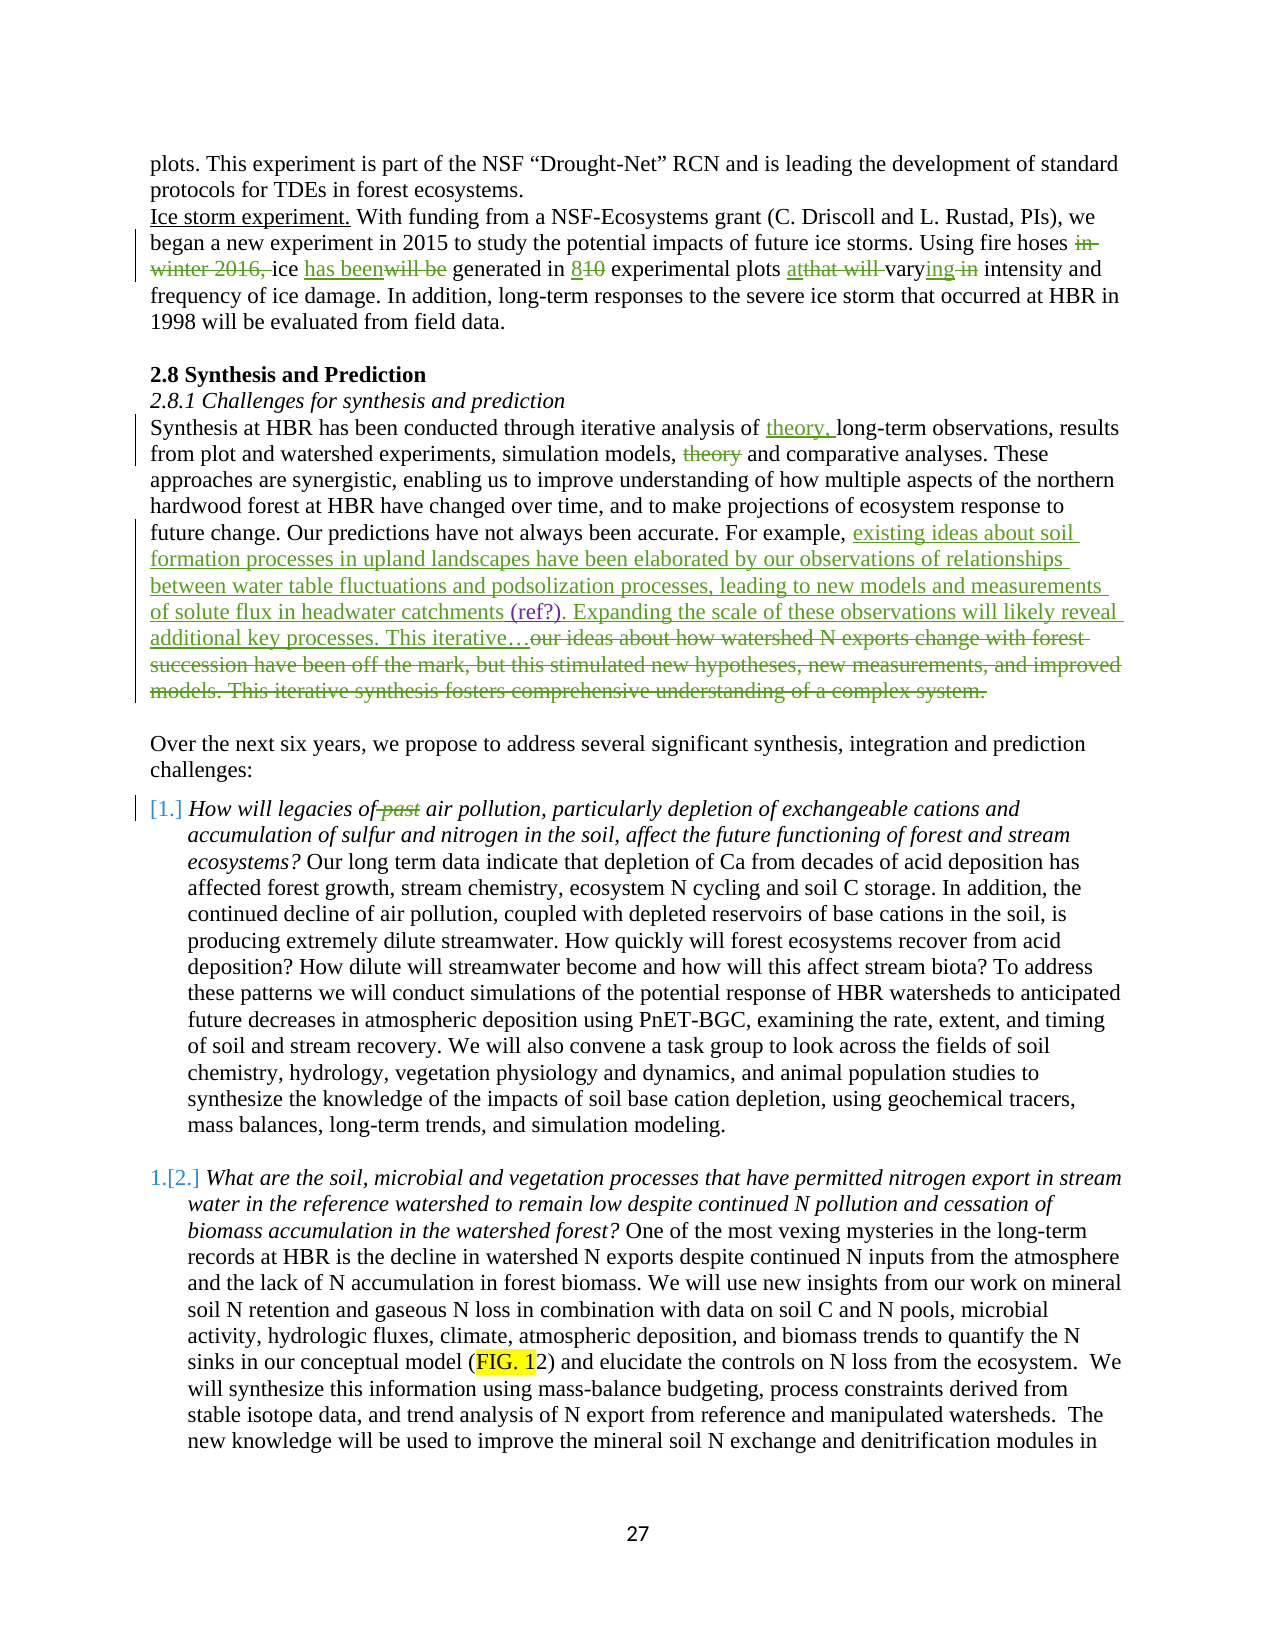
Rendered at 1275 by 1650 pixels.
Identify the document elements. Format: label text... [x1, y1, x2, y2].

text Ice storm experiment. With funding from a NSF-Ecosystems grant (C. Driscoll and L. Rustad, PIs), we began a new experiment in 2015 to study the potential impacts of future ice storms. Using fire hoses ice generated in experimental plots vary intensity and frequency of ice damage. In addition, long-term responses to the severe ice storm that occurred at HBR in 1998 will be evaluated from field data. [150, 203, 1125, 334]
text 2.8 Synthesis and Prediction [150, 361, 1125, 387]
text 2.8.1 Challenges for synthesis and prediction [150, 387, 1125, 413]
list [150, 1164, 1125, 1454]
list How will legacies of air pollution, particularly depletion of exchangeable cations and accumulation of sulfur and nitrogen in the soil, affect the future functioning of forest and stream ecosystems? Our long term data indicate that depletion of Ca from decades of acid deposition has affected forest growth, stream chemistry, ecosystem N cycling and soil C storage. In addition, the continued decline of air pollution, coupled with depleted reservoirs of base cations in the soil, is producing extremely dilute streamwater. How quickly will forest ecosystems recover from acid deposition? How dilute will streamwater become and how will this affect stream biota? To address these patterns we will conduct simulations of the potential response of HBR watersheds to anticipated future decreases in atmospheric deposition using PnET-BGC, examining the rate, extent, and timing of soil and stream recovery. We will also convene a task group to look across the fields of soil chemistry, hydrology, vegetation physiology and dynamics, and animal population studies to synthesize the knowledge of the impacts of soil base cation depletion, using geochemical tracers, mass balances, long-term trends, and simulation modeling. [150, 795, 1125, 1138]
text Over the next six years, we propose to address several significant synthesis, integration and prediction challenges: [150, 730, 1125, 782]
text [150, 150, 1125, 203]
text Synthesis at HBR has been conducted through iterative analysis of long-term observations, results from plot and watershed experiments, simulation models, and comparative analyses. These approaches are synergistic, enabling us to improve understanding of how multiple aspects of the northern hardwood forest at HBR have changed over time, and to make projections of ecosystem response to future change. Our predictions have not always been accurate. For example, [150, 413, 1125, 703]
